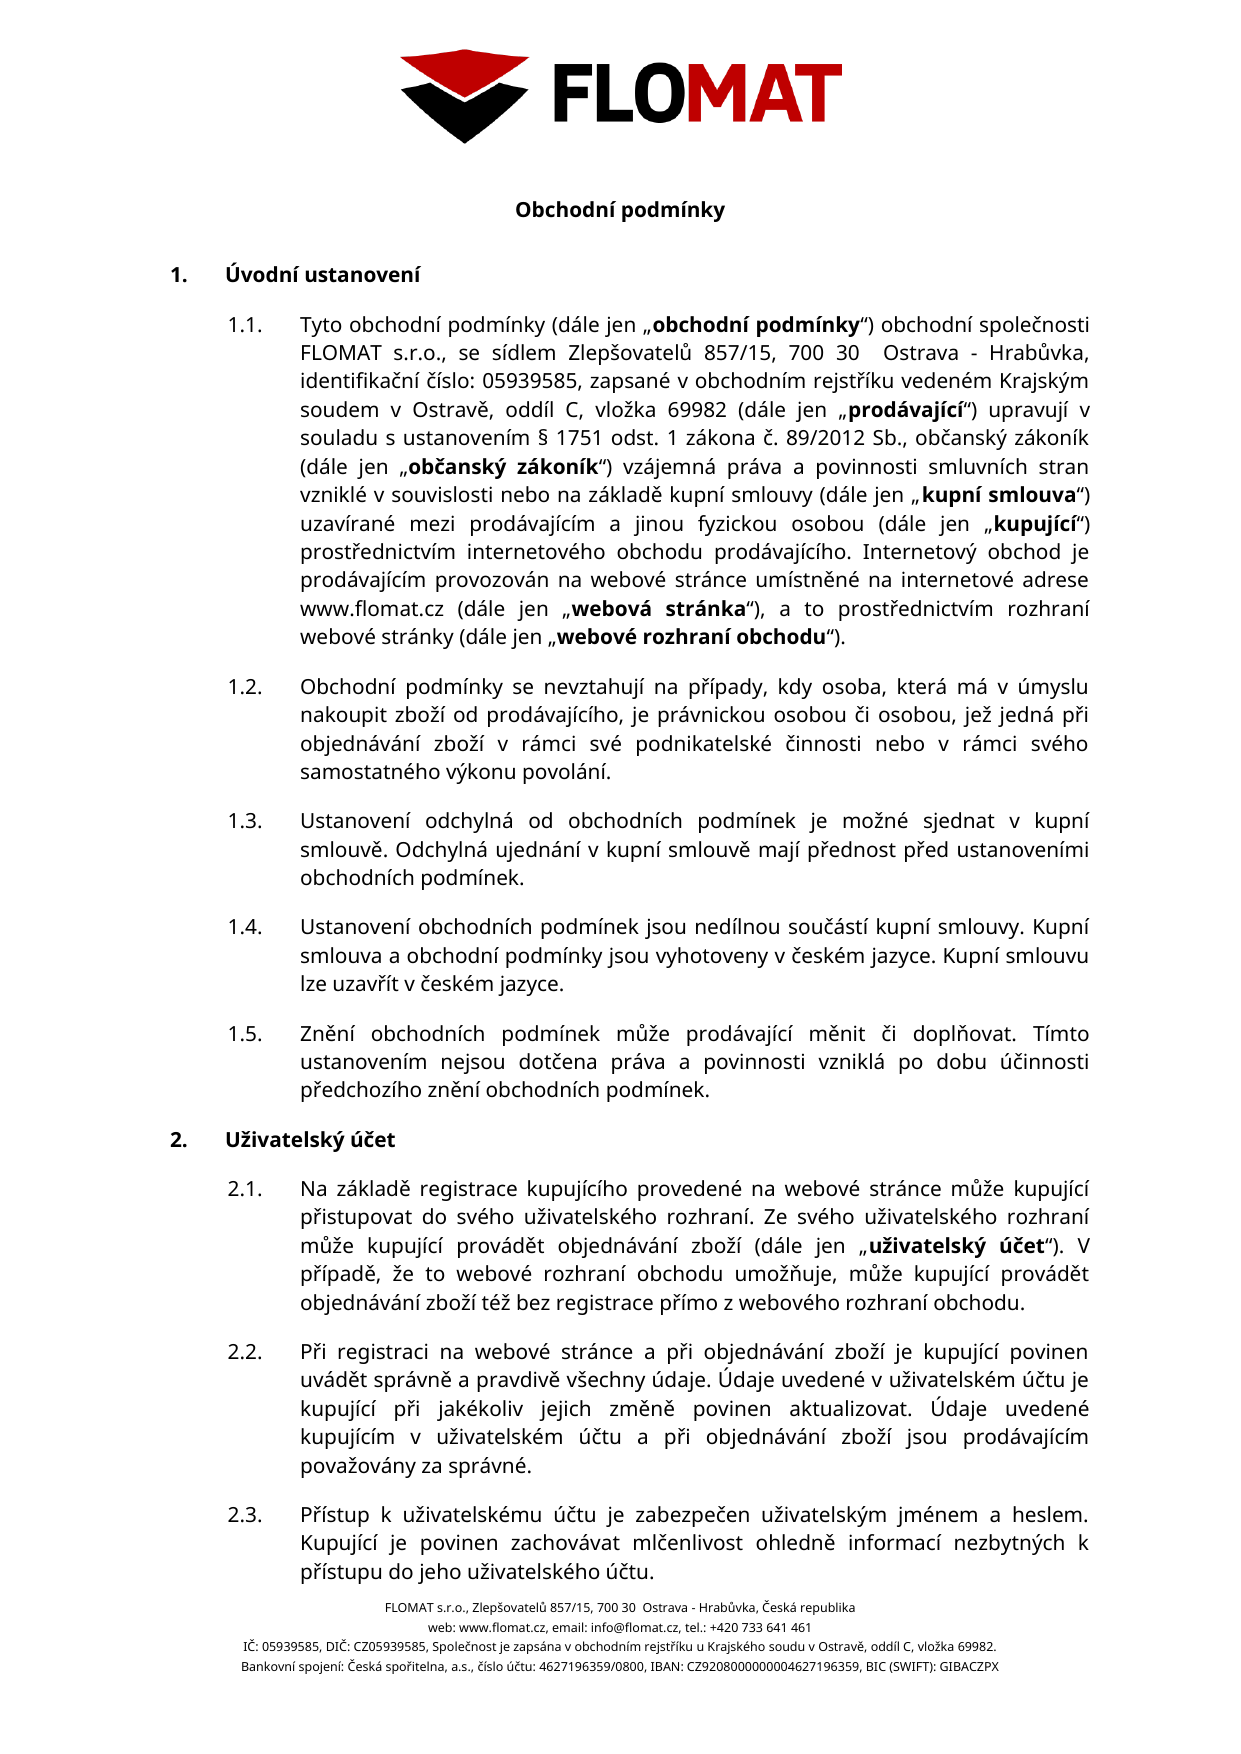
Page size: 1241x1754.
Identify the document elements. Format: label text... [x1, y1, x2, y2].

text Obchodní podmínky [150, 195, 1090, 224]
list Uživatelský účet [187, 1125, 1090, 1153]
list Úvodní ustanovení [187, 260, 1090, 289]
list Znění obchodních podmínek může prodávající měnit či doplňovat. Tímto ustanovením nejsou dotčena práva a povinnosti vzniklá po dobu účinnosti předchozího znění obchodních podmínek. [262, 1019, 1090, 1104]
list Přístup k uživatelskému účtu je zabezpečen uživatelským jménem a heslem. Kupující je povinen zachovávat mlčenlivost ohledně informací nezbytných k přístupu do jeho uživatelského účtu. [262, 1500, 1090, 1585]
list Ustanovení obchodních podmínek jsou nedílnou součástí kupní smlouvy. Kupní smlouva a obchodní podmínky jsou vyhotoveny v českém jazyce. Kupní smlouvu lze uzavřít v českém jazyce. [262, 912, 1090, 998]
list Tyto obchodní podmínky (dále jen „obchodní podmínky“) obchodní společnosti FLOMAT s.r.o., se sídlem Zlepšovatelů 857/15, 700 30 Ostrava - Hrabůvka, identifikační číslo: 05939585, zapsané v obchodním rejstříku vedeném Krajským soudem v Ostravě, oddíl C, vložka 69982 (dále jen „prodávající“) upravují v souladu s ustanovením § 1751 odst. 1 zákona č. 89/2012 Sb., občanský zákoník (dále jen „občanský zákoník“) vzájemná práva a povinnosti smluvních stran vzniklé v souvislosti nebo na základě kupní smlouvy (dále jen „kupní smlouva“) uzavírané mezi prodávajícím a jinou fyzickou osobou (dále jen „kupující“) prostřednictvím internetového obchodu prodávajícího. Internetový obchod je prodávajícím provozován na webové stránce umístněné na internetové adrese www.flomat.cz (dále jen „webová stránka“), a to prostřednictvím rozhraní webové stránky (dále jen „webové rozhraní obchodu“). [262, 310, 1090, 651]
list Ustanovení odchylná od obchodních podmínek je možné sjednat v kupní smlouvě. Odchylná ujednání v kupní smlouvě mají přednost před ustanoveními obchodních podmínek. [262, 806, 1090, 892]
picture [336, 0, 904, 192]
list Na základě registrace kupujícího provedené na webové stránce může kupující přistupovat do svého uživatelského rozhraní. Ze svého uživatelského rozhraní může kupující provádět objednávání zboží (dále jen „uživatelský účet“). V případě, že to webové rozhraní obchodu umožňuje, může kupující provádět objednávání zboží též bez registrace přímo z webového rozhraní obchodu. [262, 1174, 1090, 1316]
list Při registraci na webové stránce a při objednávání zboží je kupující povinen uvádět správně a pravdivě všechny údaje. Údaje uvedené v uživatelském účtu je kupující při jakékoliv jejich změně povinen aktualizovat. Údaje uvedené kupujícím v uživatelském účtu a při objednávání zboží jsou prodávajícím považovány za správné. [262, 1337, 1090, 1479]
list Obchodní podmínky se nevztahují na případy, kdy osoba, která má v úmyslu nakoupit zboží od prodávajícího, je právnickou osobou či osobou, jež jedná při objednávání zboží v rámci své podnikatelské činnosti nebo v rámci svého samostatného výkonu povolání. [262, 672, 1090, 786]
